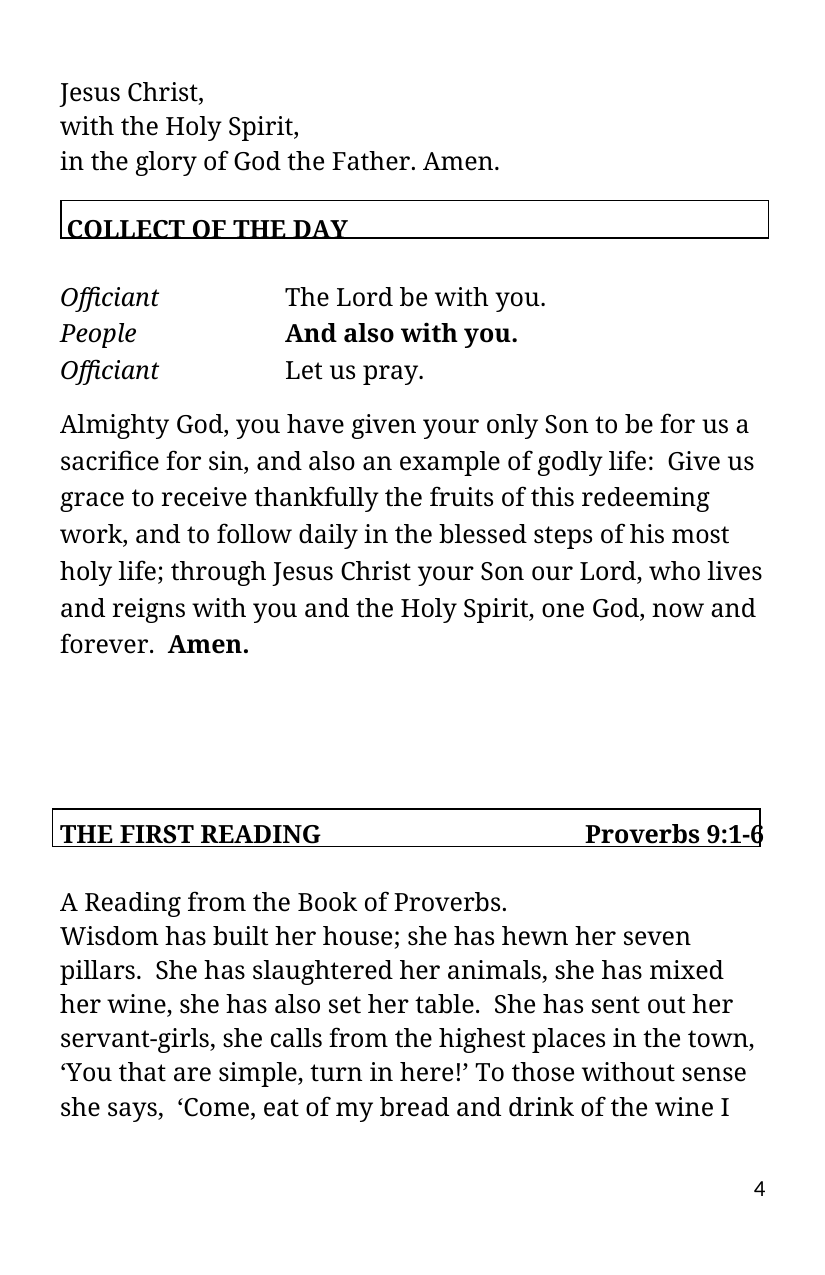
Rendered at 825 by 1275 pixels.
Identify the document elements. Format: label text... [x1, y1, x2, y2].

text Jesus Christ, [60, 75, 765, 109]
text COLLECT OF THE DAY [60, 211, 765, 245]
text in the glory of God the Father. Amen. [60, 143, 765, 177]
text with the Holy Spirit, [60, 109, 765, 143]
text Almighty God, you have given your only Son to be for us a sacrifice for sin, and also an example of godly life: Give us grace to receive thankfully the fruits of this redeeming work, and to follow daily in the blessed steps of his most holy life; through Jesus Christ your Son our Lord, who lives and reigns with you and the Holy Spirit, one God, now and forever. Amen. [60, 406, 765, 661]
text A Reading from the Book of Proverbs. [60, 885, 765, 919]
text THE FIRST READING Proverbs 9:1-6 [60, 817, 765, 851]
text Officiant The Lord be with you. People And also with you. Officiant Let us pray. [60, 279, 765, 387]
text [60, 919, 765, 1123]
